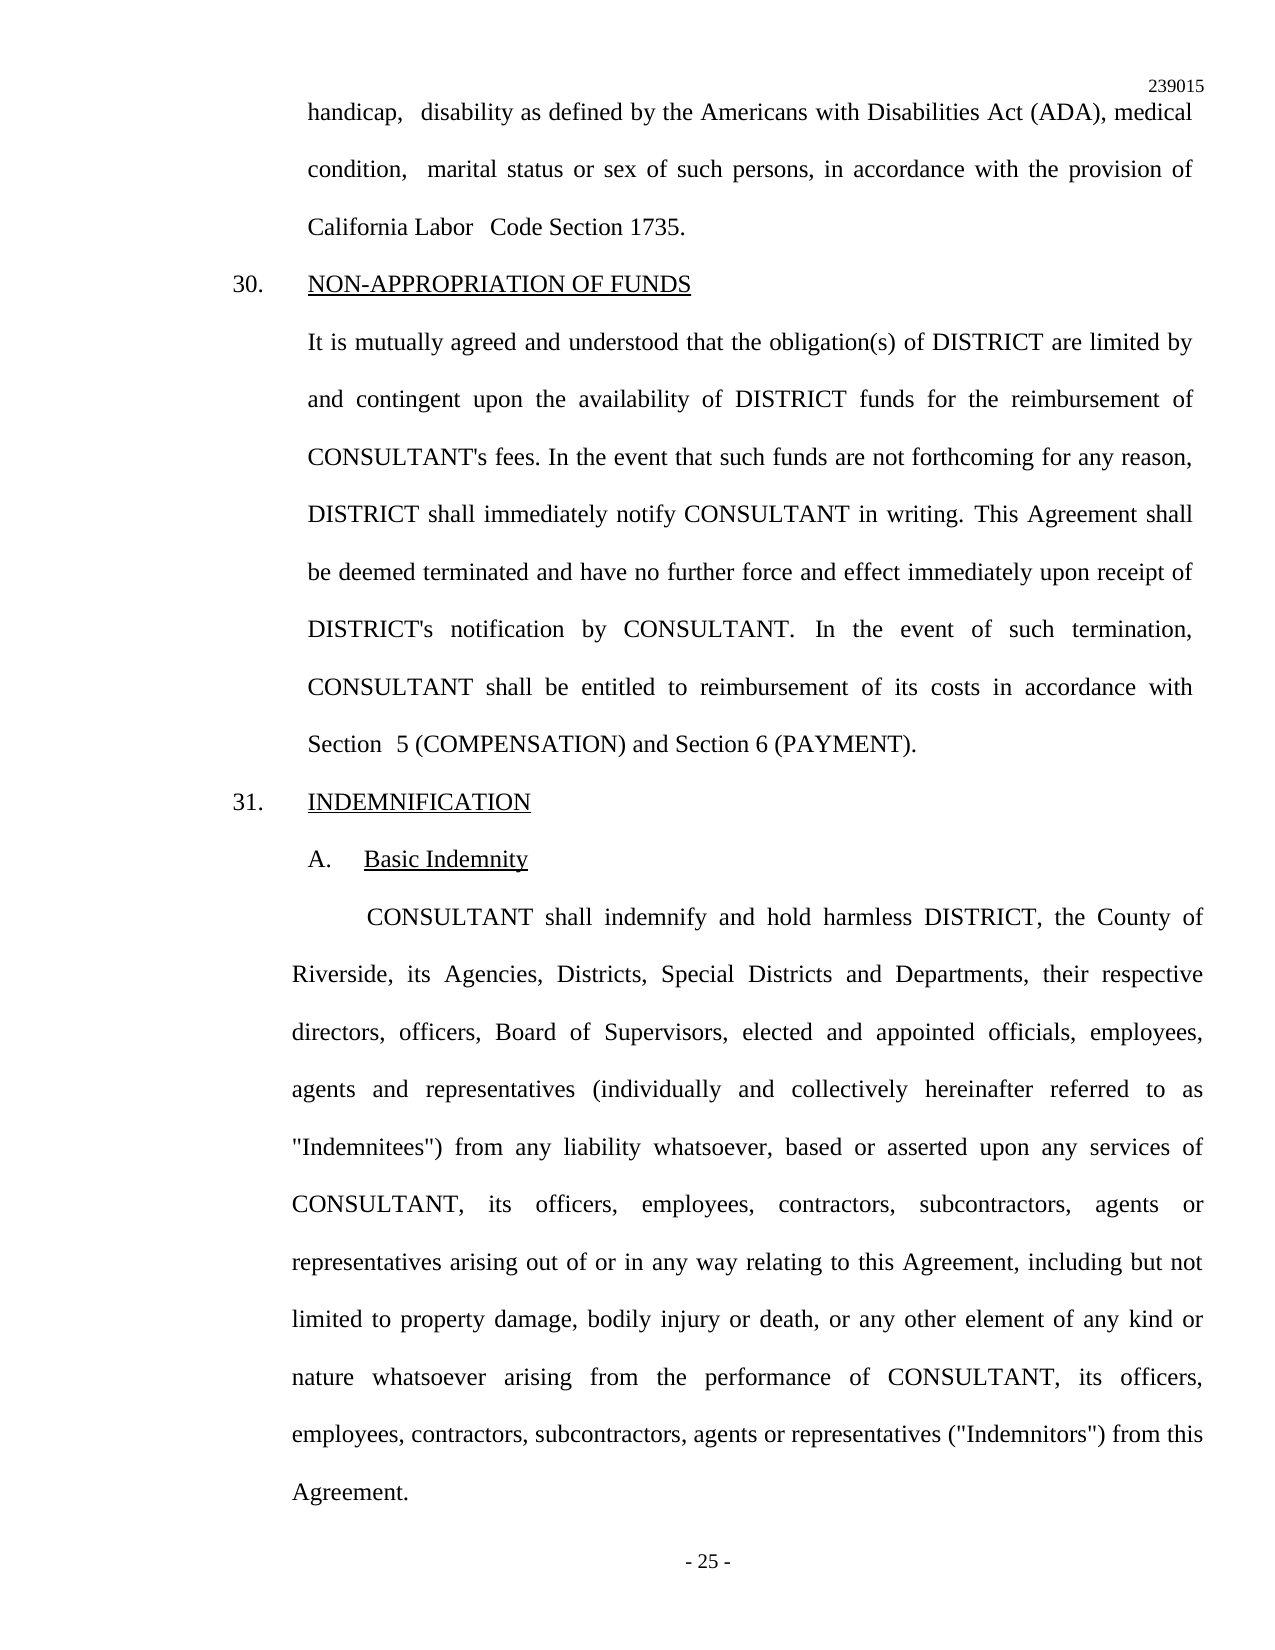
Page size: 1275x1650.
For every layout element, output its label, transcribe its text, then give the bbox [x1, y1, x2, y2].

list NON-APPROPRIATION OF FUNDS [232, 269, 1204, 298]
list INDEMNIFICATION [232, 787, 1204, 815]
list CONSULTANT shall indemnify and hold harmless DISTRICT, the County of Riverside, its Agencies, Districts, Special Districts and Departments, their respective directors, officers, Board of Supervisors, elected and appointed officials, employees, agents and representatives (individually and collectively hereinafter referred to as "Indemnitees") from any liability whatsoever, based or asserted upon any services of CONSULTANT, its officers, employees, contractors, subcontractors, agents or representatives arising out of or in any way relating to this Agreement, including but not limited to property damage, bodily injury or death, or any other element of any kind or nature whatsoever arising from the performance of CONSULTANT, its officers, employees, contractors, subcontractors, agents or representatives ("Indemnitors") from this Agreement. [292, 902, 1204, 1505]
text It is mutually agreed and understood that the obligation(s) of DISTRICT are limited by and contingent upon the availability of DISTRICT funds for the reimbursement of CONSULTANT's fees. In the event that such funds are not forthcoming for any reason, DISTRICT shall immediately notify CONSULTANT in writing. This Agreement shall be deemed terminated and have no further force and effect immediately upon receipt of DISTRICT's notification by CONSULTANT. In the event of such termination, CONSULTANT shall be entitled to reimbursement of its costs in accordance with Section 5 (COMPENSATION) and Section 6 (PAYMENT). [307, 327, 1193, 758]
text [307, 97, 1193, 240]
list Basic Indemnity [307, 844, 1204, 873]
